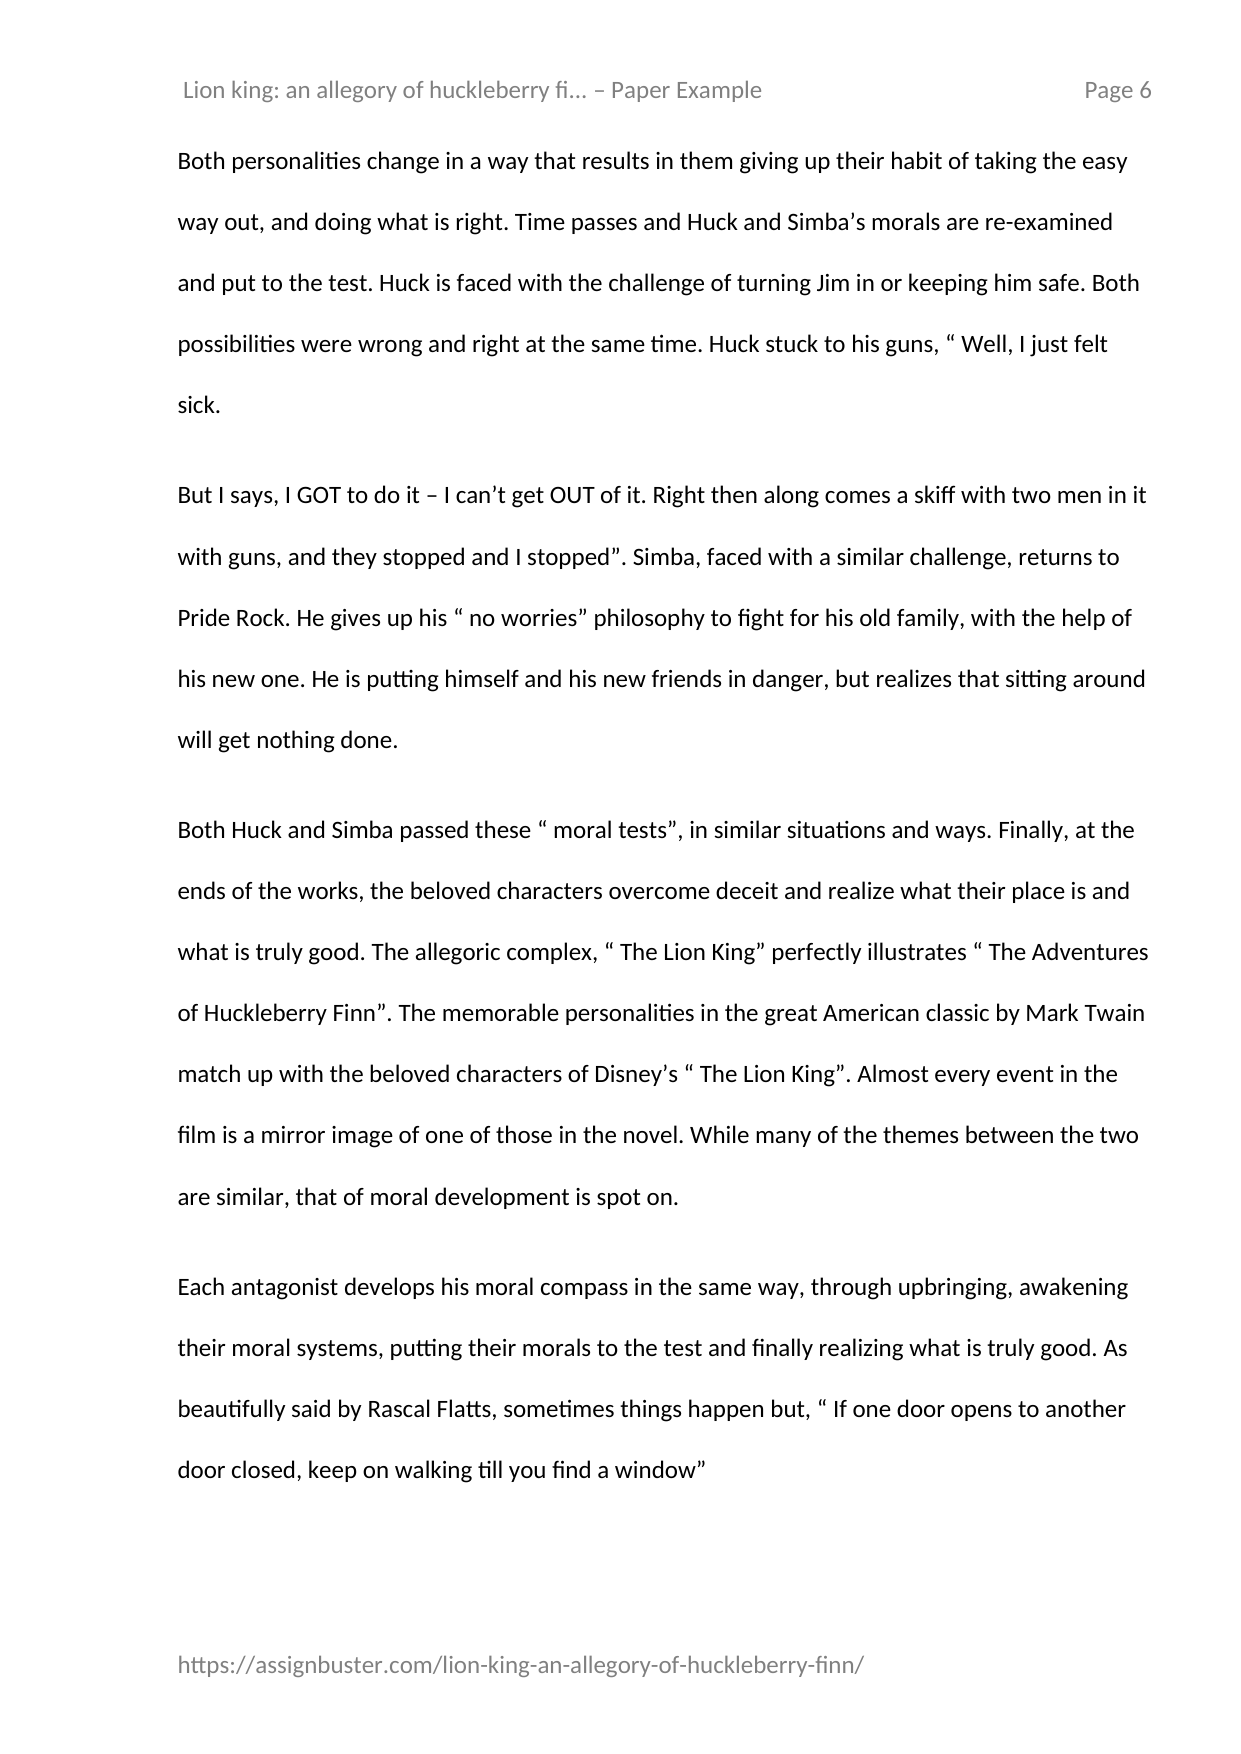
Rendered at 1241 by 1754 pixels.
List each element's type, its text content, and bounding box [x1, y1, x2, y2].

text But I says, I GOT to do it – I can’t get OUT of it. Right then along comes a skiff with two men in it with guns, and they stopped and I stopped”. Simba, faced with a similar challenge, returns to Pride Rock. He gives up his “ no worries” philosophy to fight for his old family, with the help of his new one. He is putting himself and his new friends in danger, but realizes that sitting around will get nothing done. [177, 480, 1152, 754]
text Both personalities change in a way that results in them giving up their habit of taking the easy way out, and doing what is right. Time passes and Huck and Simba’s morals are re-examined and put to the test. Huck is faced with the challenge of turning Jim in or keeping him safe. Both possibilities were wrong and right at the same time. Huck stuck to his guns, “ Well, I just felt sick. [177, 145, 1152, 420]
text Both Huck and Simba passed these “ moral tests”, in similar situations and ways. Finally, at the ends of the works, the beloved characters overcome deceit and realize what their place is and what is truly good. The allegoric complex, “ The Lion King” perfectly illustrates “ The Adventures of Huckleberry Finn”. The memorable personalities in the great American classic by Mark Twain match up with the beloved characters of Disney’s “ The Lion King”. Almost every event in the film is a mirror image of one of those in the novel. While many of the themes between the two are similar, that of moral development is spot on. [177, 814, 1152, 1211]
text Each antagonist develops his moral compass in the same way, through upbringing, awakening their moral systems, putting their morals to the test and finally realizing what is truly good. As beautifully said by Rascal Flatts, sometimes things happen but, “ If one door opens to another door closed, keep on walking till you find a window” [177, 1271, 1152, 1485]
